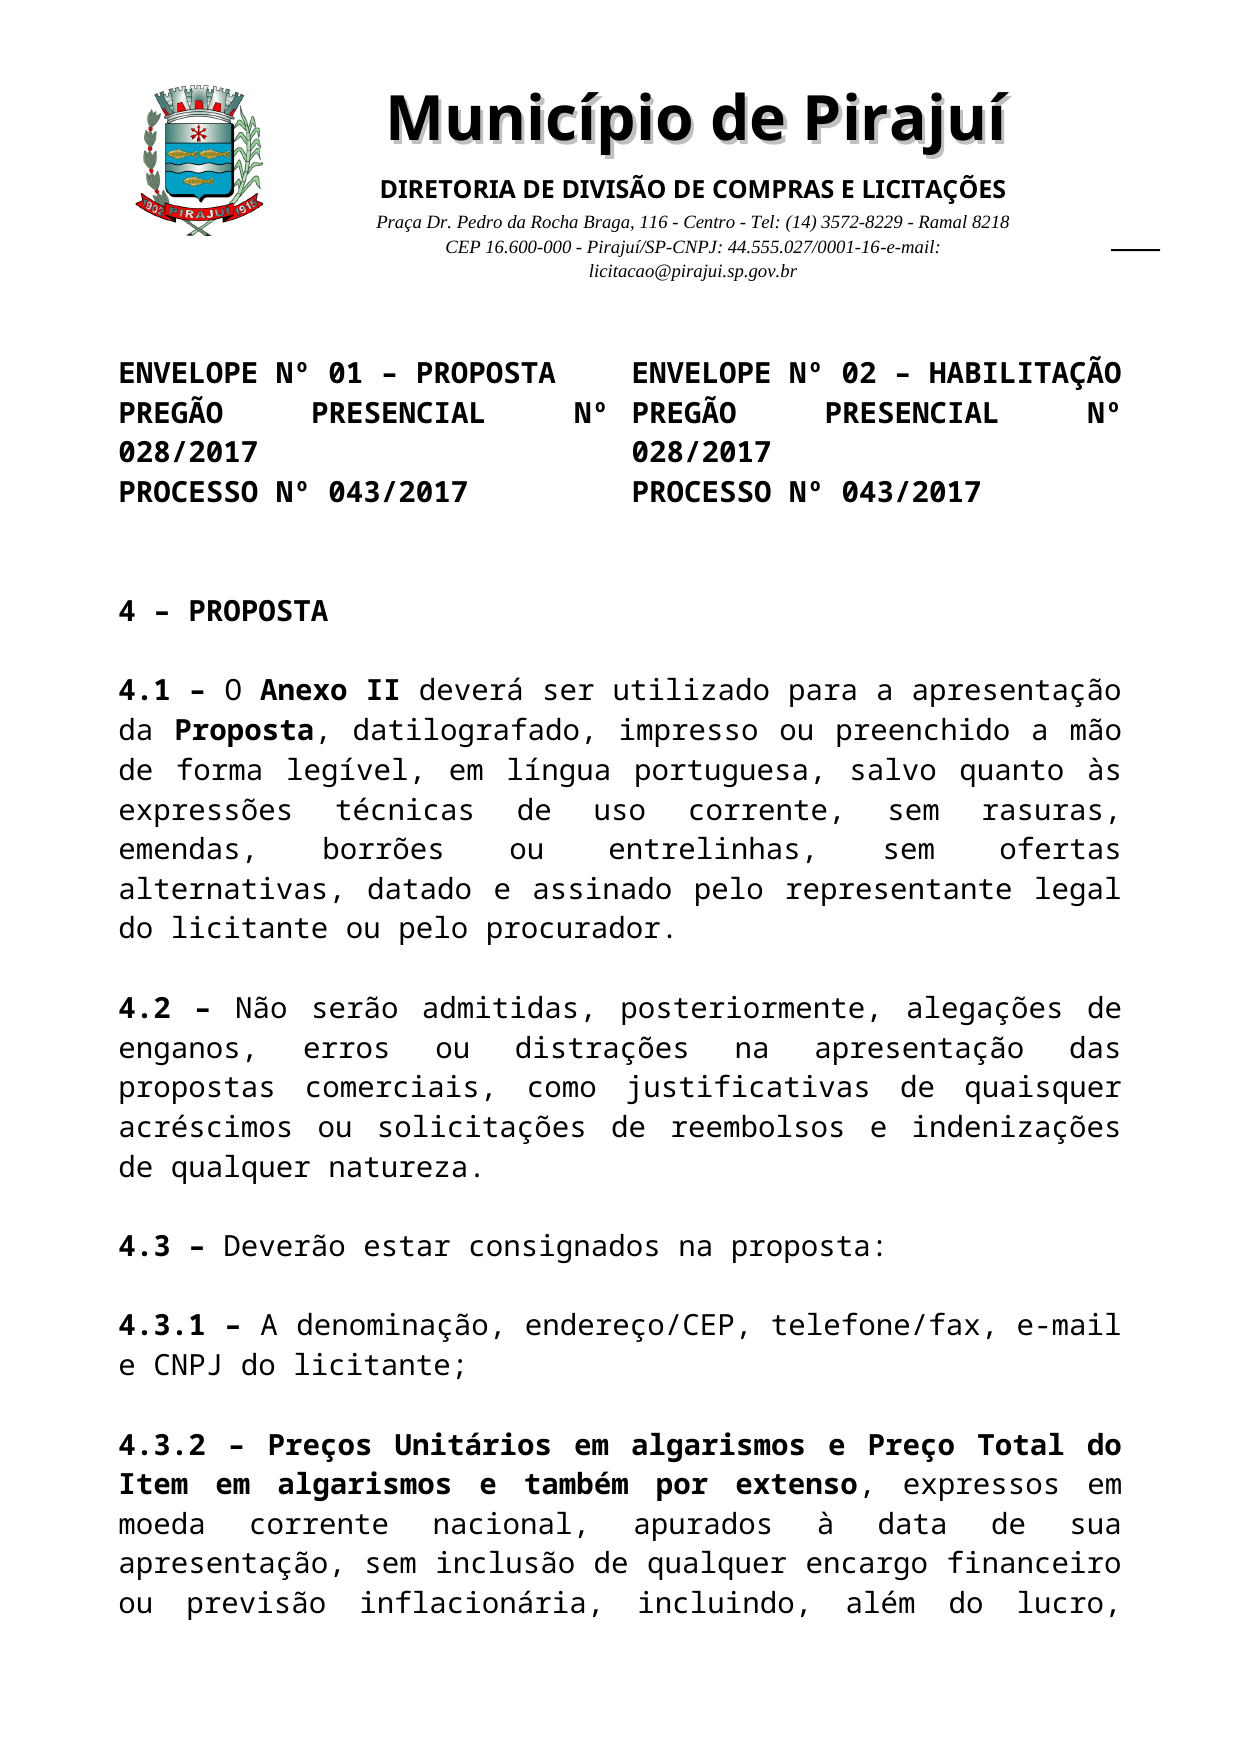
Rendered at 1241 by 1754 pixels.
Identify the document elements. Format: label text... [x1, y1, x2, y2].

table_header DENOMINAÇÃO: ENVELOPE Nº 02 – HABILITAÇÃO PREGÃO PRESENCIAL Nº 028/2017 PROCESSO Nº 043/2017 [620, 352, 1133, 511]
text 4.2 – Não serão admitidas, posteriormente, alegações de enganos, erros ou distrações na apresentação das propostas comerciais, como justificativas de quaisquer acréscimos ou solicitações de reembolsos e indenizações de qualquer natureza. [118, 987, 1122, 1186]
text 4.1 – O Anexo II deverá ser utilizado para a apresentação da Proposta, datilografado, impresso ou preenchido a mão de forma legível, em língua portuguesa, salvo quanto às expressões técnicas de uso corrente, sem rasuras, emendas, borrões ou entrelinhas, sem ofertas alternativas, datado e assinado pelo representante legal do licitante ou pelo procurador. [118, 670, 1122, 947]
picture [135, 85, 264, 236]
text 4 – PROPOSTA [118, 590, 1122, 630]
text 4.3 – Deverão estar consignados na proposta: [118, 1225, 1122, 1265]
table_header DENOMINAÇÃO: ENVELOPE Nº 01 – PROPOSTA PREGÃO PRESENCIAL Nº 028/2017 PROCESSO Nº 043/2017 [107, 352, 620, 511]
text 4.3.1 – A denominação, endereço/CEP, telefone/fax, e-mail e CNPJ do licitante; [118, 1305, 1122, 1384]
